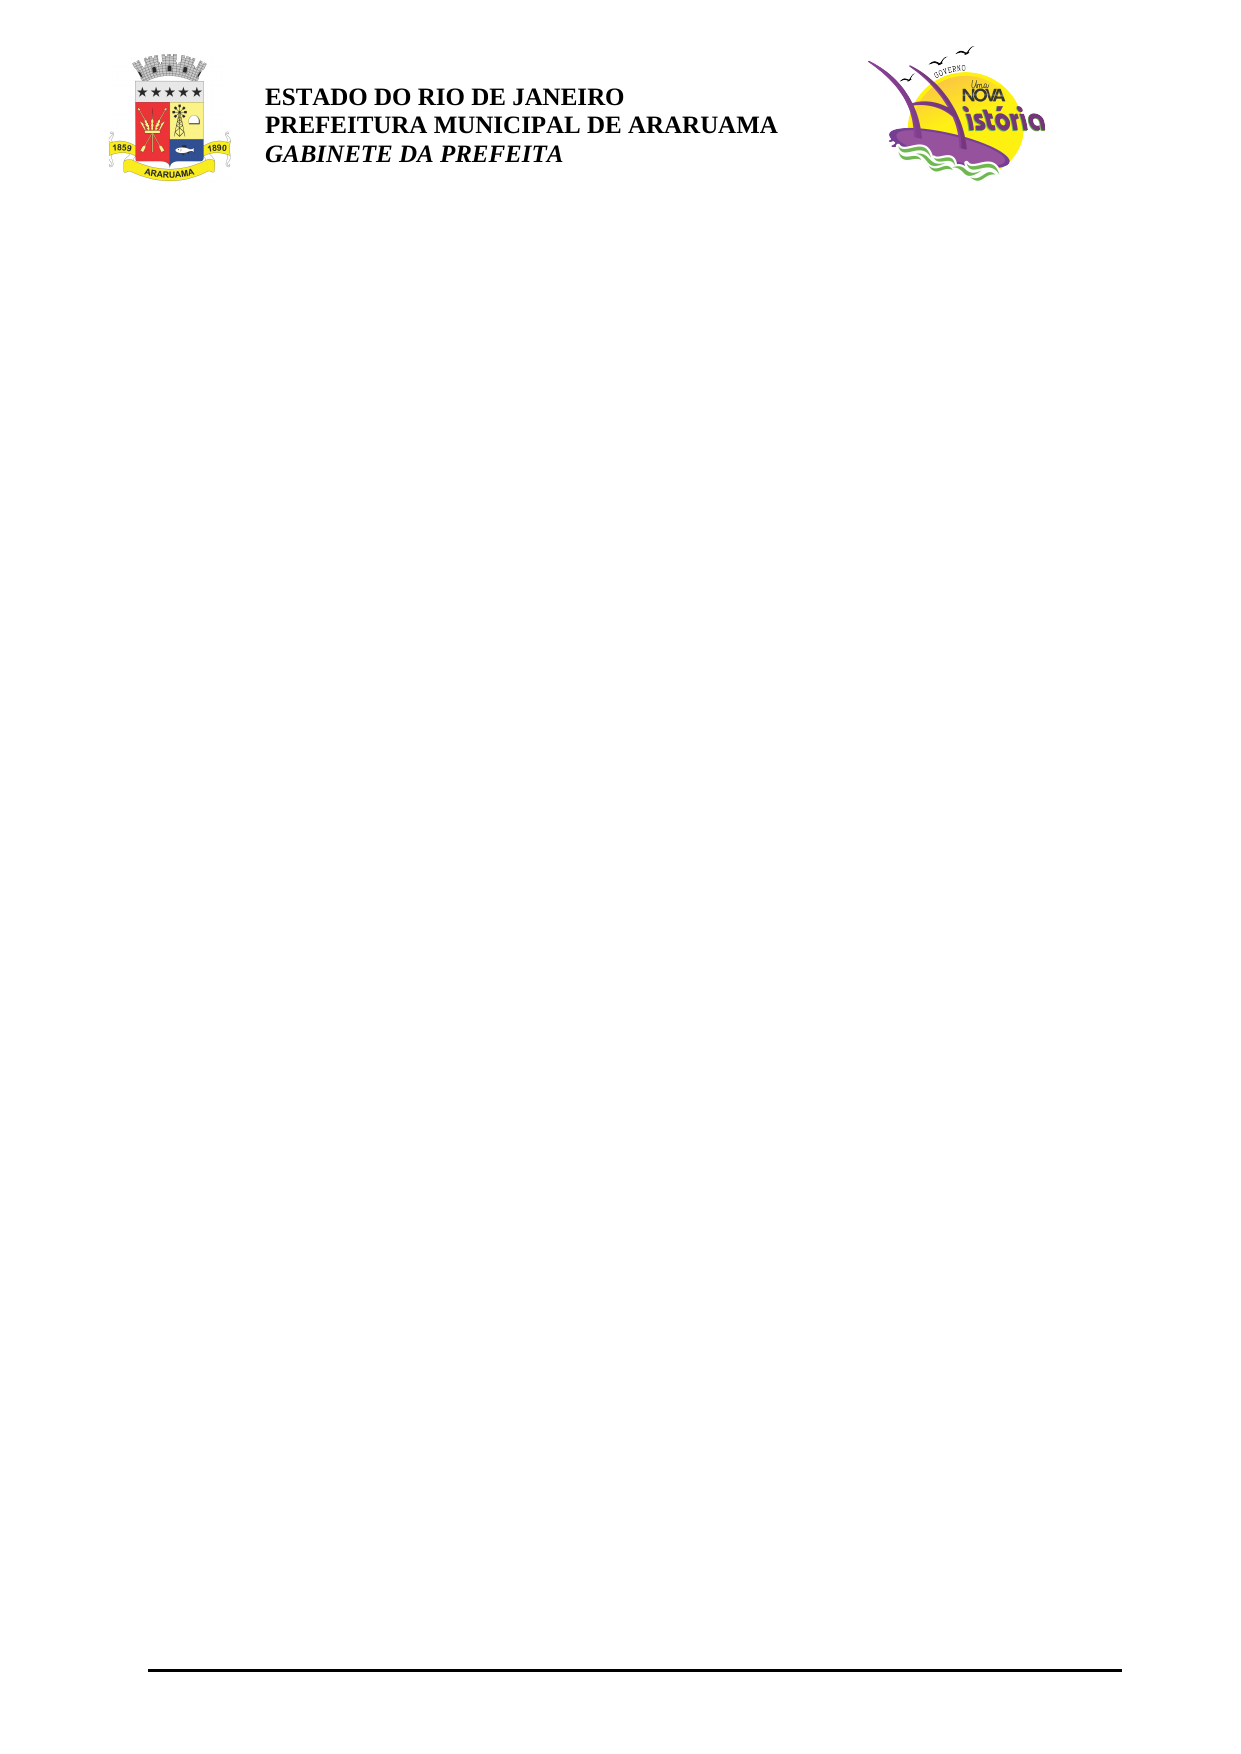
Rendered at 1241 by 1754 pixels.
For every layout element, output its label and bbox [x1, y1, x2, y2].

picture [108, 54, 231, 181]
picture [868, 46, 1046, 183]
